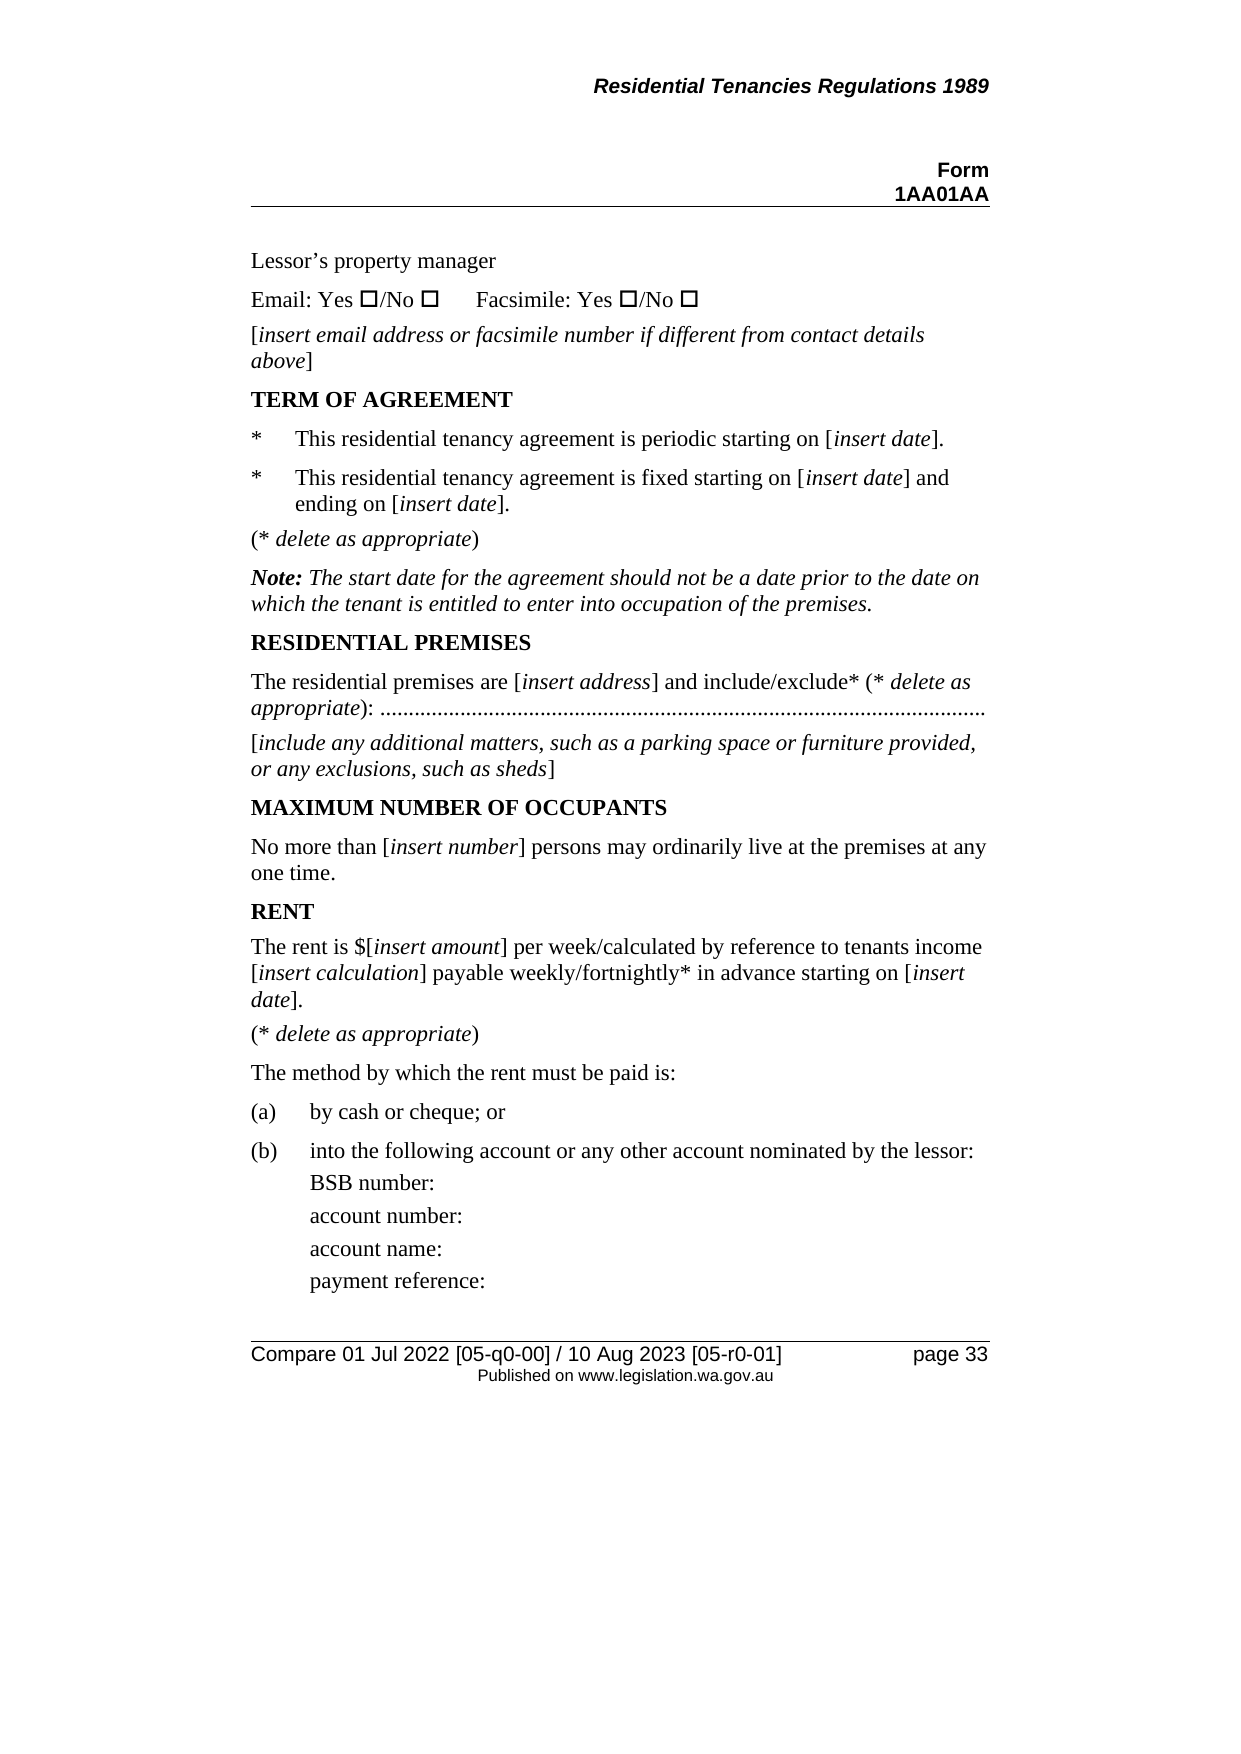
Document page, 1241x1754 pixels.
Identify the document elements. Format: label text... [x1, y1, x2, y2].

text RESIDENTIAL PREMISES [251, 629, 990, 655]
text * This residential tenancy agreement is periodic starting on [insert date]. [251, 425, 990, 451]
text Rent [251, 898, 990, 924]
text * This residential tenancy agreement is fixed starting on [insert date] and ending on [insert date]. [251, 464, 990, 517]
text Email: Yes /No Facsimile: Yes /No [251, 286, 990, 313]
text (* delete as appropriate) [251, 525, 990, 551]
text [include any additional matters, such as a parking space or furniture provided, or any exclusions, such as sheds] [251, 729, 990, 782]
text (b) into the following account or any other account nominated by the lessor: [251, 1137, 990, 1163]
text Note: The start date for the agreement should not be a date prior to the date on which the tenant is entitled to enter into occupation of the premises. [251, 564, 990, 617]
text MAXIMUM NUMBER OF OCCUPANTS [251, 794, 990, 821]
text (a) by cash or cheque; or [251, 1098, 990, 1124]
text Lessor’s property manager [251, 247, 990, 274]
text The residential premises are [insert address] and include/exclude* (* delete as appropriate): .......................................................................................................... [251, 668, 990, 721]
text [insert email address or facsimile number if different from contact details above] [251, 321, 990, 374]
text The rent is $[insert amount] per week/calculated by reference to tenants income [insert calculation] payable weekly/fortnightly* in advance starting on [insert date]. [251, 933, 990, 1012]
text account name: [251, 1235, 990, 1261]
text account number: [251, 1202, 990, 1228]
text payment reference: [251, 1267, 990, 1294]
text BSB number: [251, 1169, 990, 1196]
text No more than [insert number] persons may ordinarily live at the premises at any one time. [251, 833, 990, 886]
text TERM OF AGREEMENT [251, 386, 990, 413]
text The method by which the rent must be paid is: [251, 1059, 990, 1086]
text (* delete as appropriate) [251, 1020, 990, 1047]
